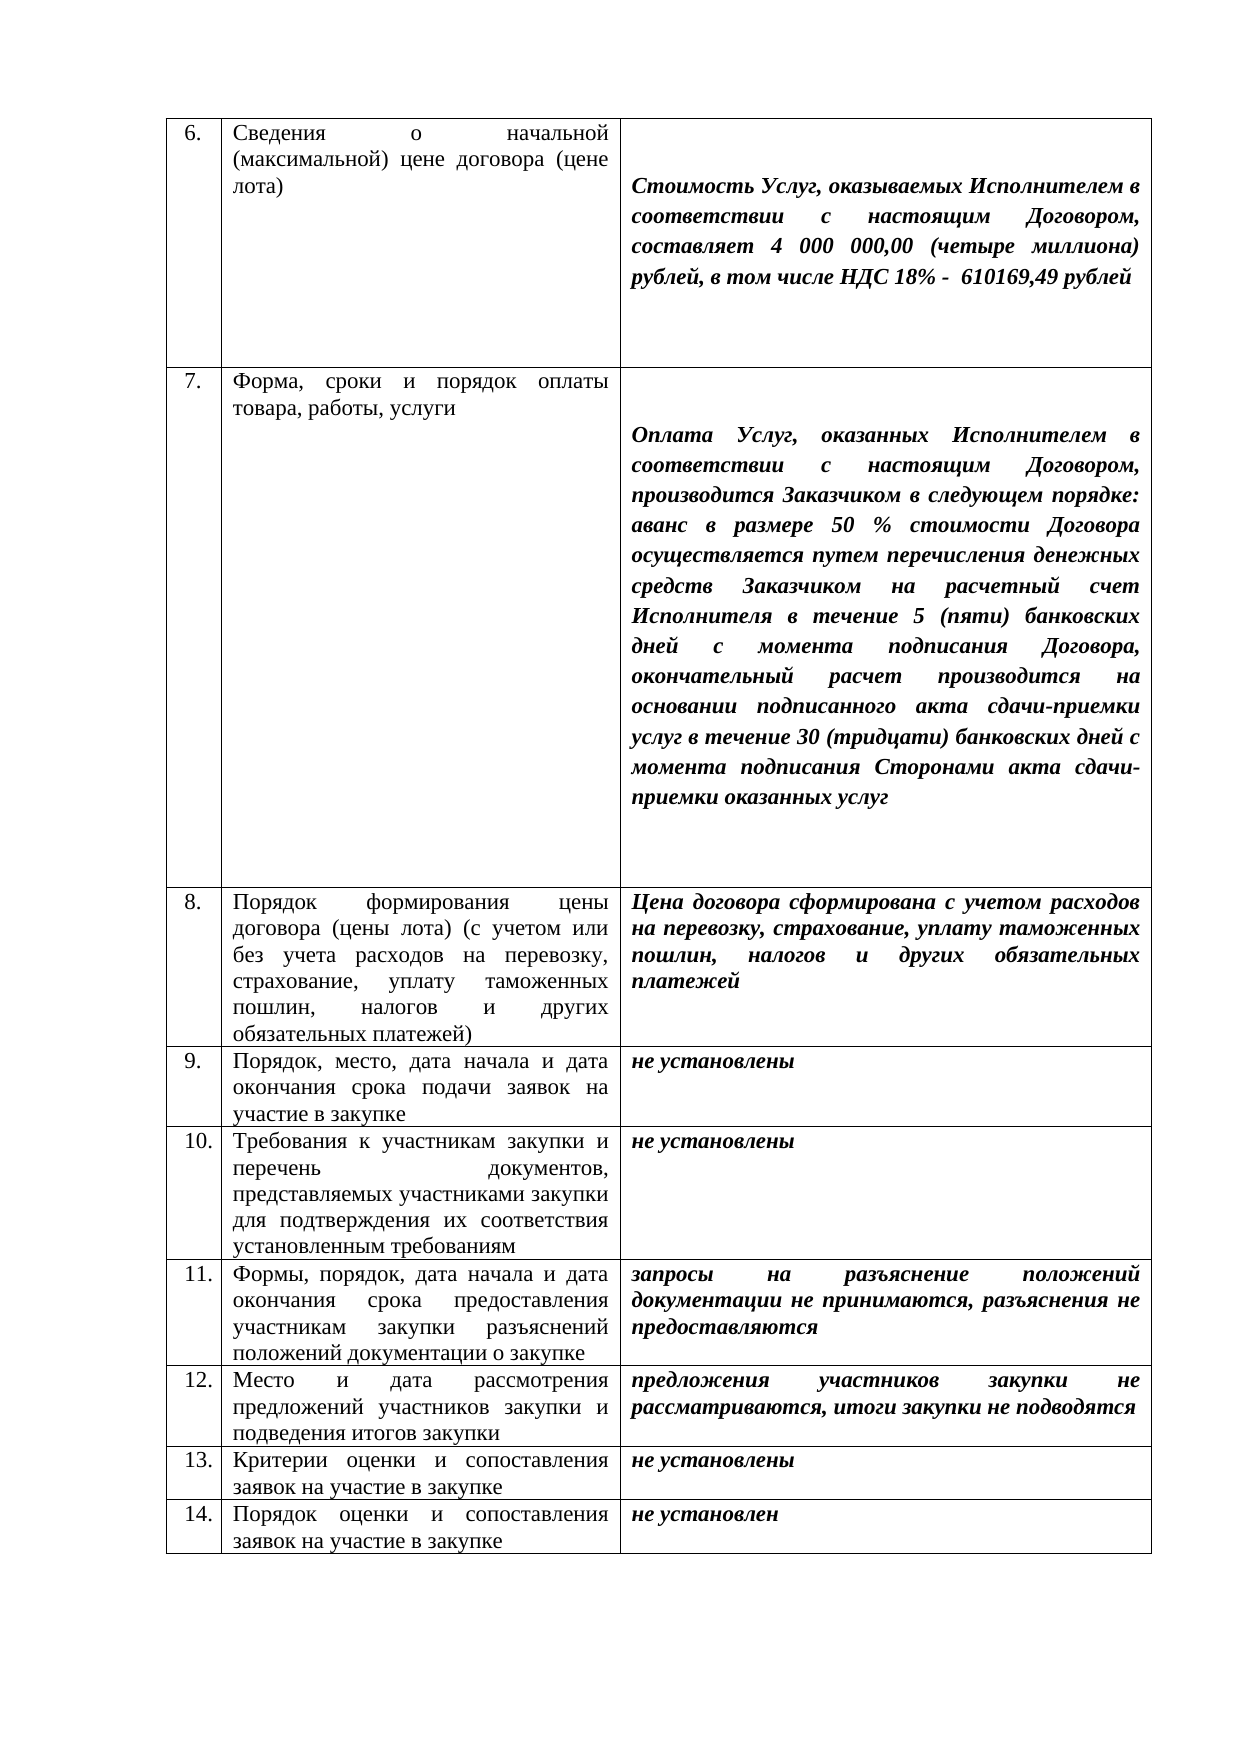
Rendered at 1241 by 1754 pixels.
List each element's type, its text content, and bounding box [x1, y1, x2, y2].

table_cell не установлены [621, 1447, 1151, 1499]
table_cell [167, 1447, 221, 1499]
table_cell Порядок формирования цены договора (цены лота) (с учетом или без учета расходов на перевозку, страхование, уплату таможенных пошлин, налогов и других обязательных платежей) [222, 888, 620, 1046]
table_cell Формы, порядок, дата начала и дата окончания срока предоставления участникам закупки разъяснений положений документации о закупке [222, 1260, 620, 1365]
table_cell [167, 1366, 221, 1446]
table_cell не установлены [621, 1047, 1151, 1126]
table_cell [167, 888, 221, 1046]
table_cell [167, 1260, 221, 1365]
table_cell не установлены [621, 1127, 1151, 1259]
table_cell [167, 119, 221, 367]
table_cell предложения участников закупки не рассматриваются, итоги закупки не подводятся [621, 1366, 1151, 1446]
table_cell [167, 368, 221, 887]
table_cell [167, 1500, 221, 1553]
table_cell [167, 1047, 221, 1126]
table_cell Форма, сроки и порядок оплаты товара, работы, услуги [222, 368, 620, 887]
table_cell Критерии оценки и сопоставления заявок на участие в закупке [222, 1447, 620, 1499]
table_cell Оплата Услуг, оказанных Исполнителем в соответствии с настоящим Договором, производится Заказчиком в следующем порядке: аванс в размере 50 % стоимости Договора осуществляется путем перечисления денежных средств Заказчиком на расчетный счет Исполнителя в течение 5 (пяти) банковских дней с момента подписания Договора, окончательный расчет производится на основании подписанного акта сдачи-приемки услуг в течение 30 (тридцати) банковских дней с момента подписания Сторонами акта сдачи-приемки оказанных услуг [621, 368, 1151, 887]
table_cell запросы на разъяснение положений документации не принимаются, разъяснения не предоставляются [621, 1260, 1151, 1365]
table_cell Стоимость Услуг, оказываемых Исполнителем в соответствии с настоящим Договором, составляет 4 000 000,00 (четыре миллиона) рублей, в том числе НДС 18% - 610169,49 рублей [621, 119, 1151, 367]
table_cell Сведения о начальной (максимальной) цене договора (цене лота) [222, 119, 620, 367]
table_cell Требования к участникам закупки и перечень документов, представляемых участниками закупки для подтверждения их соответствия установленным требованиям [222, 1127, 620, 1259]
table_cell Место и дата рассмотрения предложений участников закупки и подведения итогов закупки [222, 1366, 620, 1446]
table_cell не установлен [621, 1500, 1151, 1553]
table_cell Порядок оценки и сопоставления заявок на участие в закупке [222, 1500, 620, 1553]
table_cell Порядок, место, дата начала и дата окончания срока подачи заявок на участие в закупке [222, 1047, 620, 1126]
table_cell Цена договора сформирована с учетом расходов на перевозку, страхование, уплату таможенных пошлин, налогов и других обязательных платежей [621, 888, 1151, 1046]
table_cell [167, 1127, 221, 1259]
